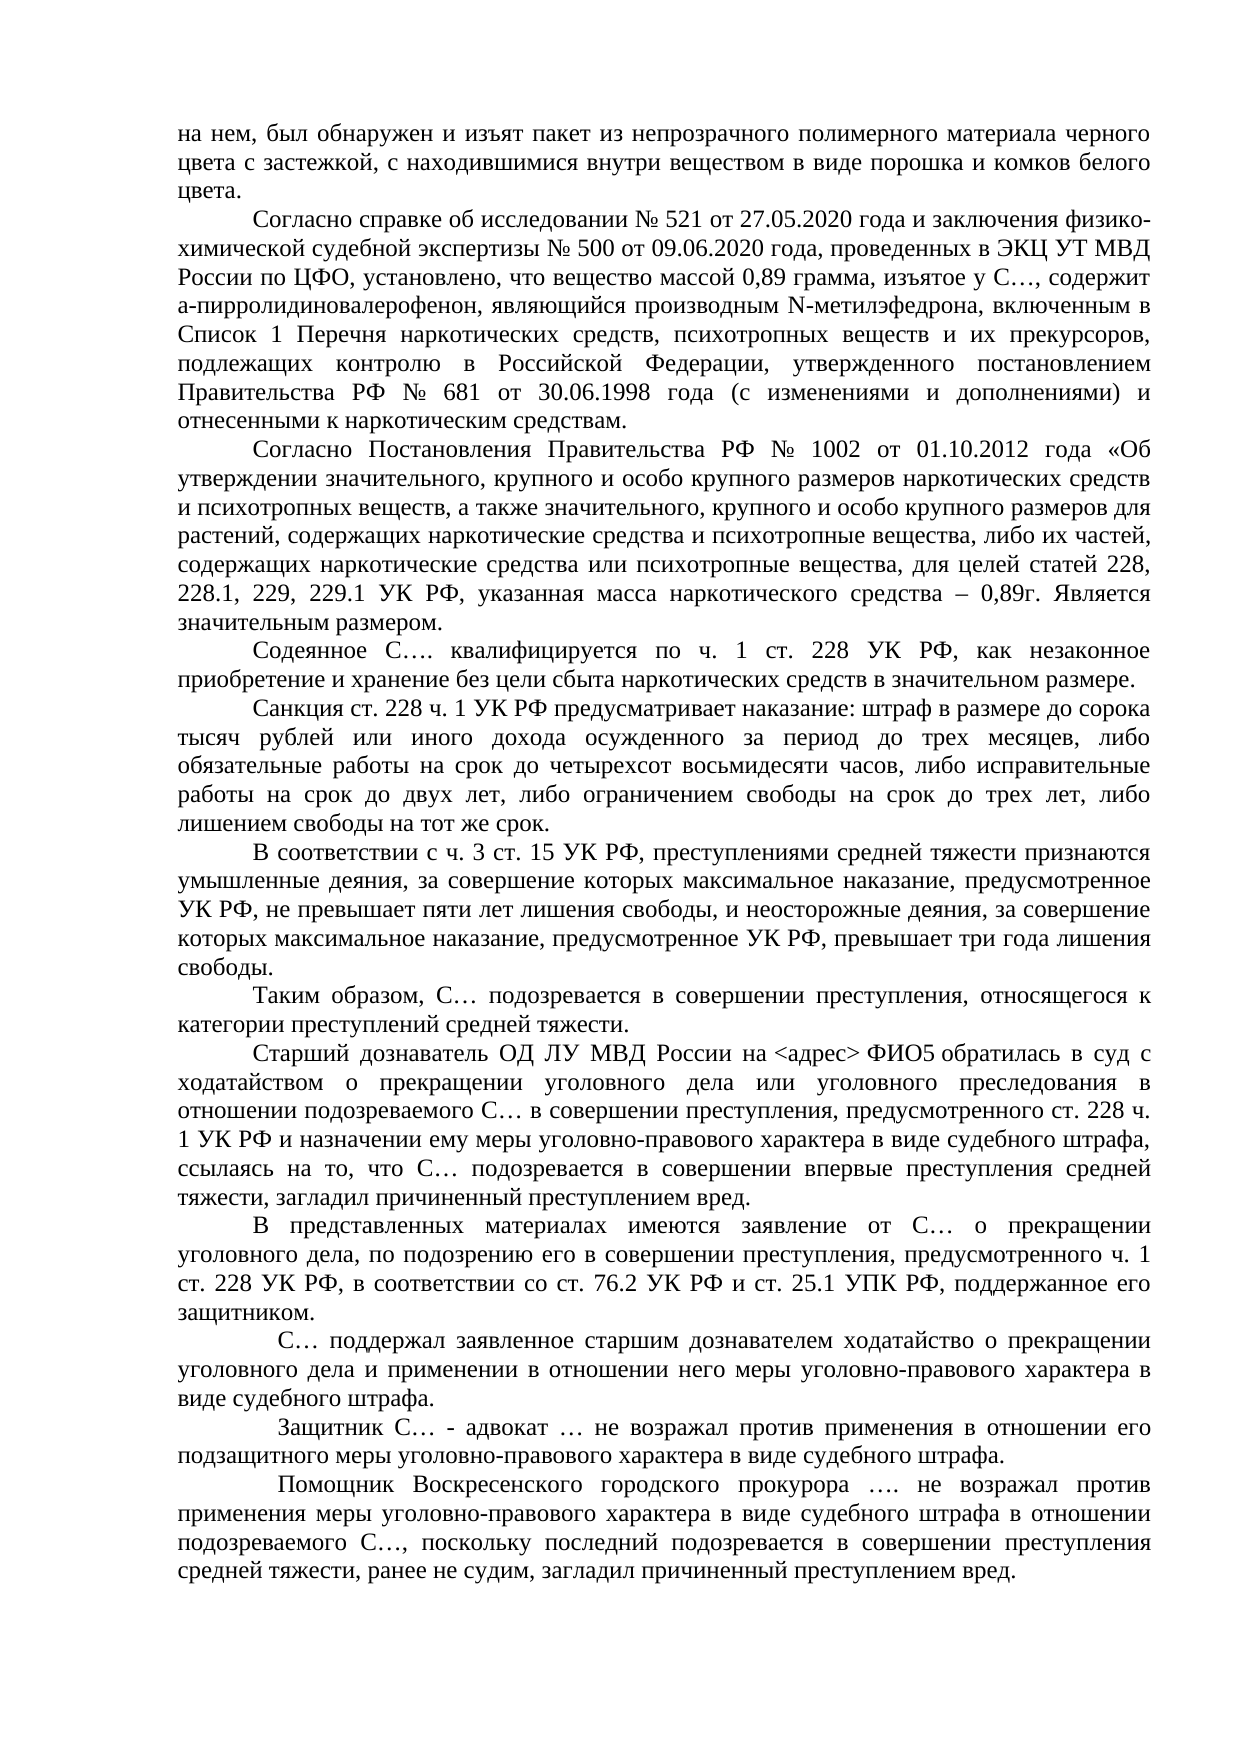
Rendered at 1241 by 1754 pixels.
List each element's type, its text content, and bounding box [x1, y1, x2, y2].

text Содеянное С…. квалифицируется по ч. 1 ст. 228 УК РФ, как незаконное приобретение и хранение без цели сбыта наркотических средств в значительном размере. [177, 636, 1152, 693]
text В соответствии с ч. 3 ст. 15 УК РФ, преступлениями средней тяжести признаются умышленные деяния, за совершение которых максимальное наказание, предусмотренное УК РФ, не превышает пяти лет лишения свободы, и неосторожные деяния, за совершение которых максимальное наказание, предусмотренное УК РФ, превышает три года лишения свободы. [177, 837, 1152, 981]
text Согласно Постановления Правительства РФ № 1002 от 01.10.2012 года «Об утверждении значительного, крупного и особо крупного размеров наркотических средств и психотропных веществ, а также значительного, крупного и особо крупного размеров для растений, содержащих наркотические средства и психотропные вещества, либо их частей, содержащих наркотические средства или психотропные вещества, для целей статей 228, 228.1, 229, 229.1 УК РФ, указанная масса наркотического средства – 0,89г. Является значительным размером. [177, 434, 1152, 636]
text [177, 118, 1152, 204]
text Помощник Воскресенского городского прокурора …. не возражал против применения меры уголовно-правового характера в виде судебного штрафа в отношении подозреваемого С…, поскольку последний подозревается в совершении преступления средней тяжести, ранее не судим, загладил причиненный преступлением вред. [177, 1469, 1152, 1584]
text Санкция ст. 228 ч. 1 УК РФ предусматривает наказание: штраф в размере до сорока тысяч рублей или иного дохода осужденного за период до трех месяцев, либо обязательные работы на срок до четырехсот восьмидесяти часов, либо исправительные работы на срок до двух лет, либо ограничением свободы на срок до трех лет, либо лишением свободы на тот же срок. [177, 693, 1152, 837]
text С… поддержал заявленное старшим дознавателем ходатайство о прекращении уголовного дела и применении в отношении него меры уголовно-правового характера в виде судебного штрафа. [177, 1326, 1152, 1412]
text Таким образом, С… подозревается в совершении преступления, относящегося к категории преступлений средней тяжести. [177, 981, 1152, 1038]
text Согласно справке об исследовании № 521 от 27.05.2020 года и заключения физико-химической судебной экспертизы № 500 от 09.06.2020 года, проведенных в ЭКЦ УТ МВД России по ЦФО, установлено, что вещество массой 0,89 грамма, изъятое у С…, содержит а-пирролидиновалерофенон, являющийся производным N-метилэфедрона, включенным в Список 1 Перечня наркотических средств, психотропных веществ и их прекурсоров, подлежащих контролю в Российской Федерации, утвержденного постановлением Правительства РФ № 681 от 30.06.1998 года (с изменениями и дополнениями) и отнесенными к наркотическим средствам. [177, 204, 1152, 434]
text Защитник С… - адвокат … не возражал против применения в отношении его подзащитного меры уголовно-правового характера в виде судебного штрафа. [177, 1412, 1152, 1469]
text Старший дознаватель ОД ЛУ МВД России на <адрес> ФИО5 обратилась в суд с ходатайством о прекращении уголовного дела или уголовного преследования в отношении подозреваемого С… в совершении преступления, предусмотренного ст. 228 ч. 1 УК РФ и назначении ему меры уголовно-правового характера в виде судебного штрафа, ссылаясь на то, что С… подозревается в совершении впервые преступления средней тяжести, загладил причиненный преступлением вред. [177, 1038, 1152, 1211]
text В представленных материалах имеются заявление от С… о прекращении уголовного дела, по подозрению его в совершении преступления, предусмотренного ч. 1 ст. 228 УК РФ, в соответствии со ст. 76.2 УК РФ и ст. 25.1 УПК РФ, поддержанное его защитником. [177, 1211, 1152, 1326]
